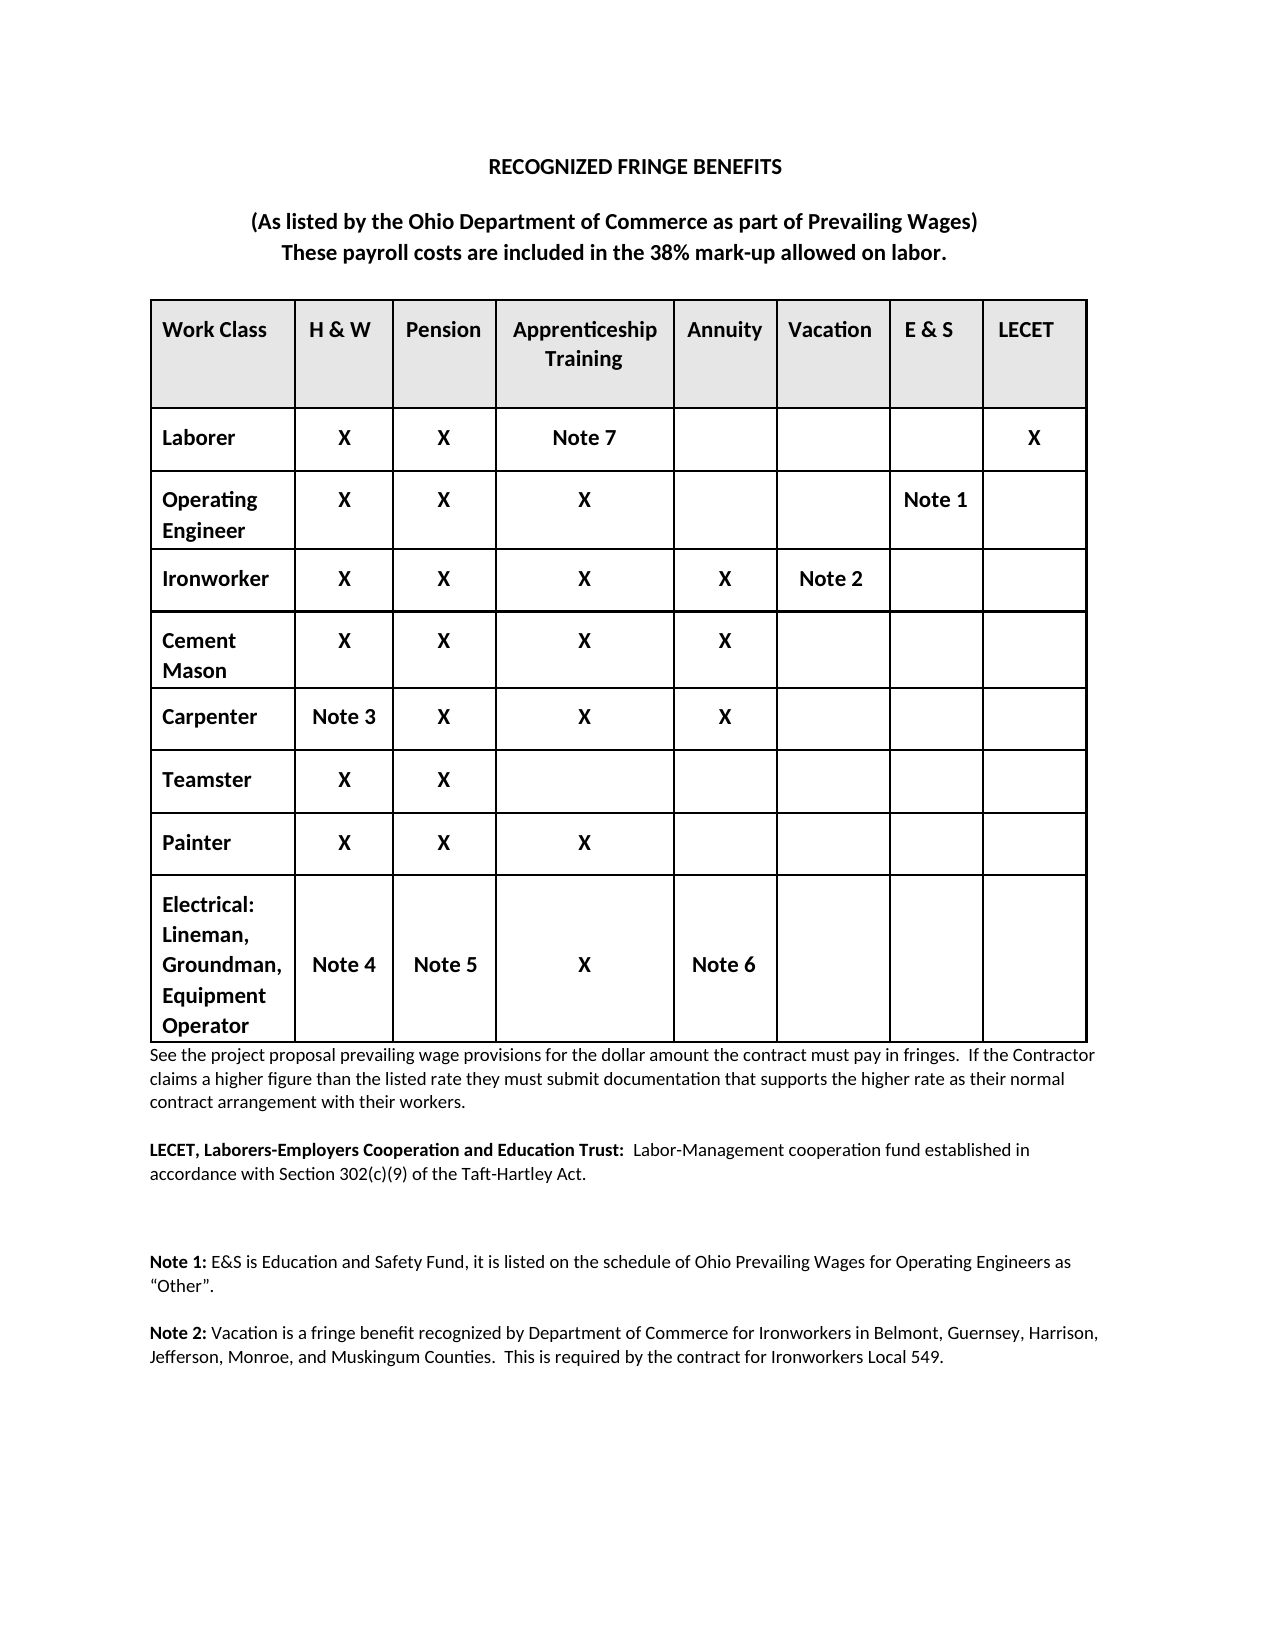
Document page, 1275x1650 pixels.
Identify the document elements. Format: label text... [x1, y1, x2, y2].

table_cell [891, 689, 982, 749]
table_cell [778, 814, 889, 874]
table_cell X [497, 550, 673, 610]
table_cell X [675, 613, 776, 687]
table_cell Note 5 [394, 876, 495, 1041]
table_cell X [296, 613, 392, 687]
table_cell X [394, 409, 495, 470]
table_cell [497, 751, 673, 812]
table_cell X [497, 689, 673, 749]
table_header Apprenticeship Training [497, 301, 673, 407]
table_cell Ironworker [152, 550, 294, 610]
table_cell [891, 876, 982, 1041]
table_cell Teamster [152, 751, 294, 812]
table_cell Note 7 [497, 409, 673, 470]
table_cell X [675, 689, 776, 749]
table_cell [984, 613, 1085, 687]
table_cell X [497, 613, 673, 687]
table_cell X [296, 472, 392, 548]
text These payroll costs are included in the 38% mark-up allowed on labor. [150, 238, 1079, 266]
table_header Annuity [675, 301, 776, 407]
table_cell Electrical: Lineman, Groundman, Equipment Operator [152, 876, 294, 1041]
table_cell Note 6 [675, 876, 776, 1041]
table_header Work Class [152, 301, 294, 407]
table_cell X [296, 751, 392, 812]
table_cell X [497, 876, 673, 1041]
table_cell [891, 409, 982, 470]
table_cell [891, 814, 982, 874]
table_cell X [394, 613, 495, 687]
table_cell [984, 814, 1085, 874]
table_cell [891, 751, 982, 812]
text Note 2: Vacation is a fringe benefit recognized by Department of Commerce for Ironworkers in Belmont, Guernsey, Harrison, Jefferson, Monroe, and Muskingum Counties. This is required by the contract for Ironworkers Local 549. [149, 1321, 1122, 1368]
table_cell Note 4 [296, 876, 392, 1041]
table_cell X [394, 751, 495, 812]
table_cell [675, 409, 776, 470]
table_cell X [394, 472, 495, 548]
text See the project proposal prevailing wage provisions for the dollar amount the contract must pay in fringes. If the Contractor claims a higher figure than the listed rate they must submit documentation that supports the higher rate as their normal contract arrangement with their workers. [149, 1043, 1122, 1114]
table_cell Painter [152, 814, 294, 874]
text Note 1: E&S is Education and Safety Fund, it is listed on the schedule of Ohio Prevailing Wages for Operating Engineers as “Other”. [149, 1251, 1122, 1297]
table_header H & W [296, 301, 392, 407]
table_cell Note 1 [891, 472, 982, 548]
table_cell Operating Engineer [152, 472, 294, 548]
table_cell X [394, 689, 495, 749]
table_cell X [296, 409, 392, 470]
table_header Pension [394, 301, 495, 407]
text RECOGNIZED FRINGE BENEFITS [150, 152, 1122, 180]
table_cell Cement Mason [152, 613, 294, 687]
table_cell [891, 550, 982, 610]
table_cell X [394, 814, 495, 874]
table_header LECET [984, 301, 1085, 407]
table_cell [778, 751, 889, 812]
table_cell Laborer [152, 409, 294, 470]
table_cell [778, 689, 889, 749]
table_cell X [296, 814, 392, 874]
table_cell [675, 751, 776, 812]
table_cell [675, 814, 776, 874]
table_header Vacation [778, 301, 889, 407]
table_cell [675, 472, 776, 548]
table_cell [778, 613, 889, 687]
table_cell Note 2 [778, 550, 889, 610]
table_cell X [497, 472, 673, 548]
table_cell [778, 876, 889, 1041]
table_header E & S [891, 301, 982, 407]
table_cell Note 3 [296, 689, 392, 749]
table_cell [984, 876, 1085, 1041]
table_cell [778, 409, 889, 470]
text LECET, Laborers-Employers Cooperation and Education Trust: Labor-Management cooperation fund established in accordance with Section 302(c)(9) of the Taft-Hartley Act. [149, 1138, 1121, 1185]
table_cell X [394, 550, 495, 610]
table_cell X [675, 550, 776, 610]
table_cell Carpenter [152, 689, 294, 749]
table_cell X [497, 814, 673, 874]
table_cell X [296, 550, 392, 610]
table_cell [984, 689, 1085, 749]
table_cell [891, 613, 982, 687]
table_cell [778, 472, 889, 548]
text (As listed by the Ohio Department of Commerce as part of Prevailing Wages) [150, 207, 1079, 235]
table_cell [984, 751, 1085, 812]
table_cell [984, 472, 1085, 548]
table_cell [984, 550, 1085, 610]
table_cell X [984, 409, 1085, 470]
